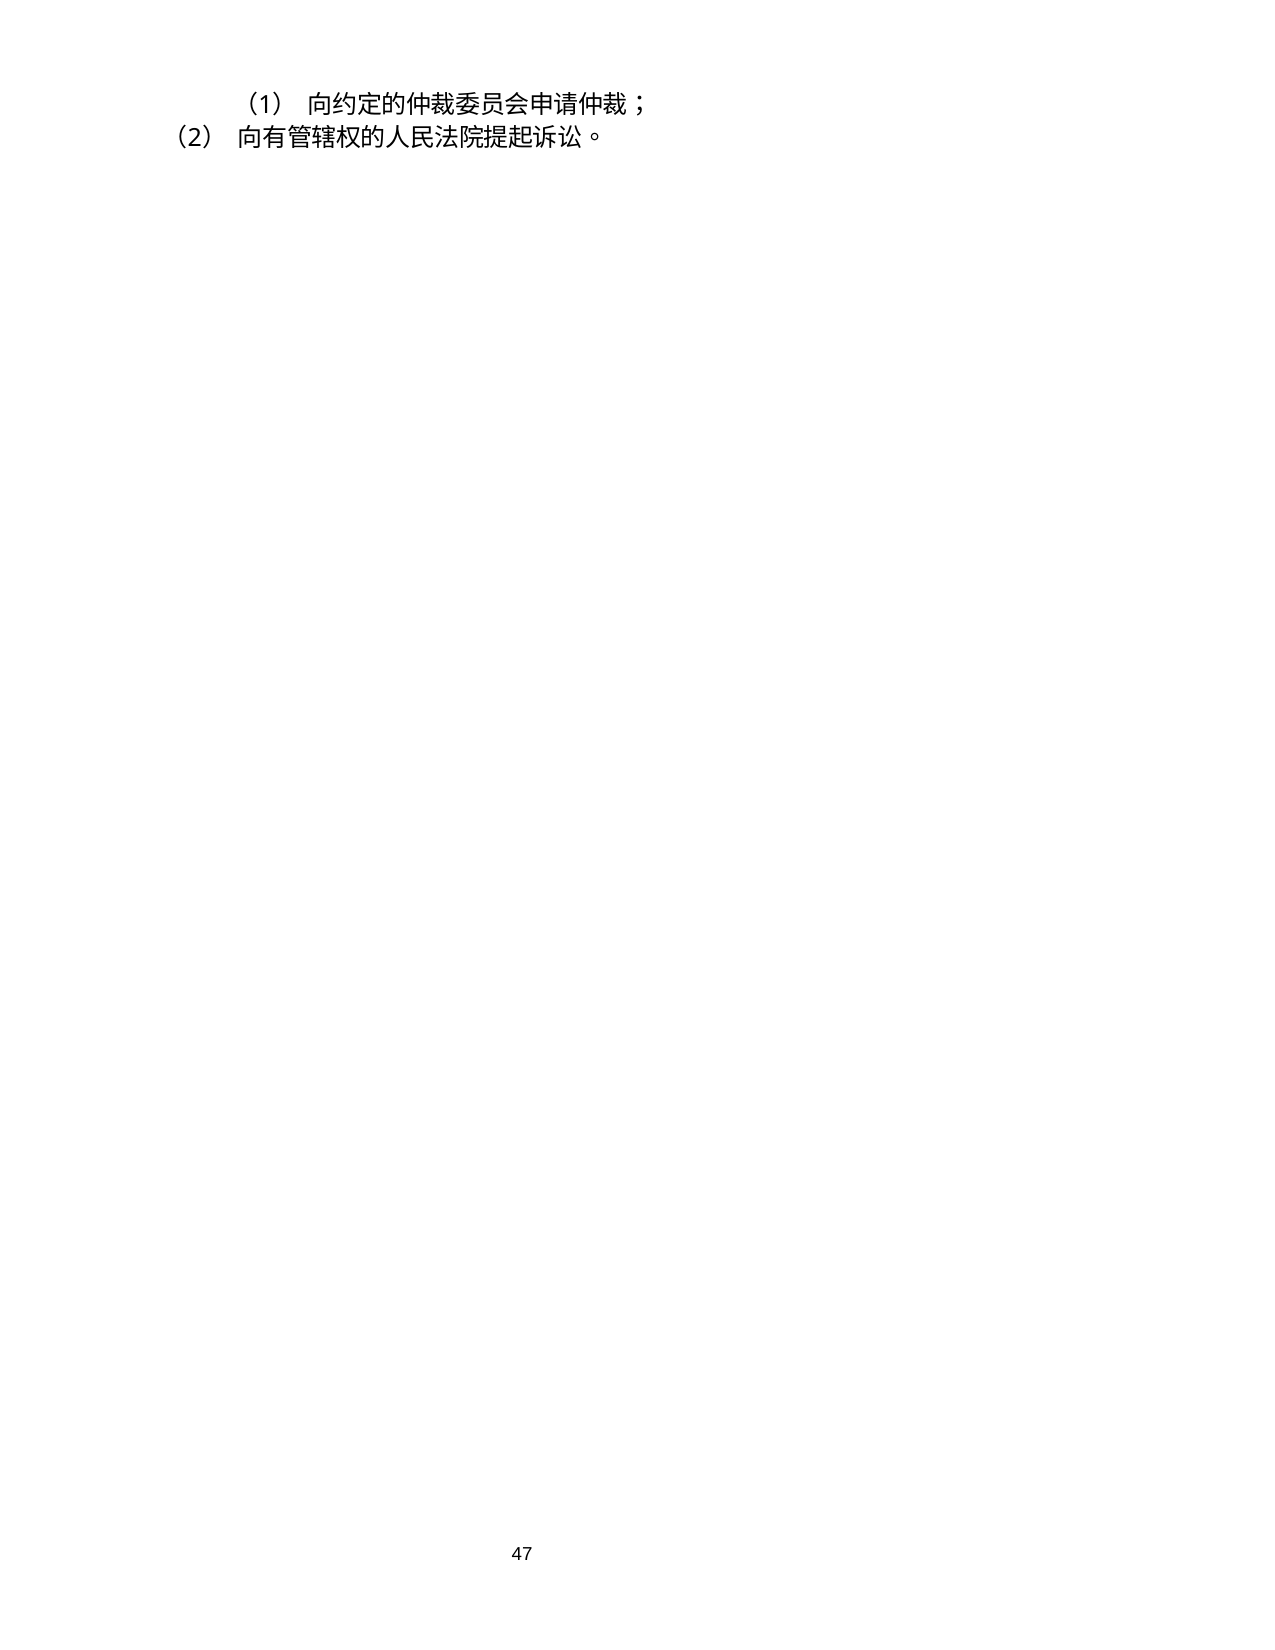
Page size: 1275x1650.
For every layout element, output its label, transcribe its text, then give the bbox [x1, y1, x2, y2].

text （2） 向有管辖权的人民法院提起诉讼。 [162, 119, 1161, 154]
text （1） 向约定的仲裁委员会申请仲裁； [233, 88, 1161, 119]
